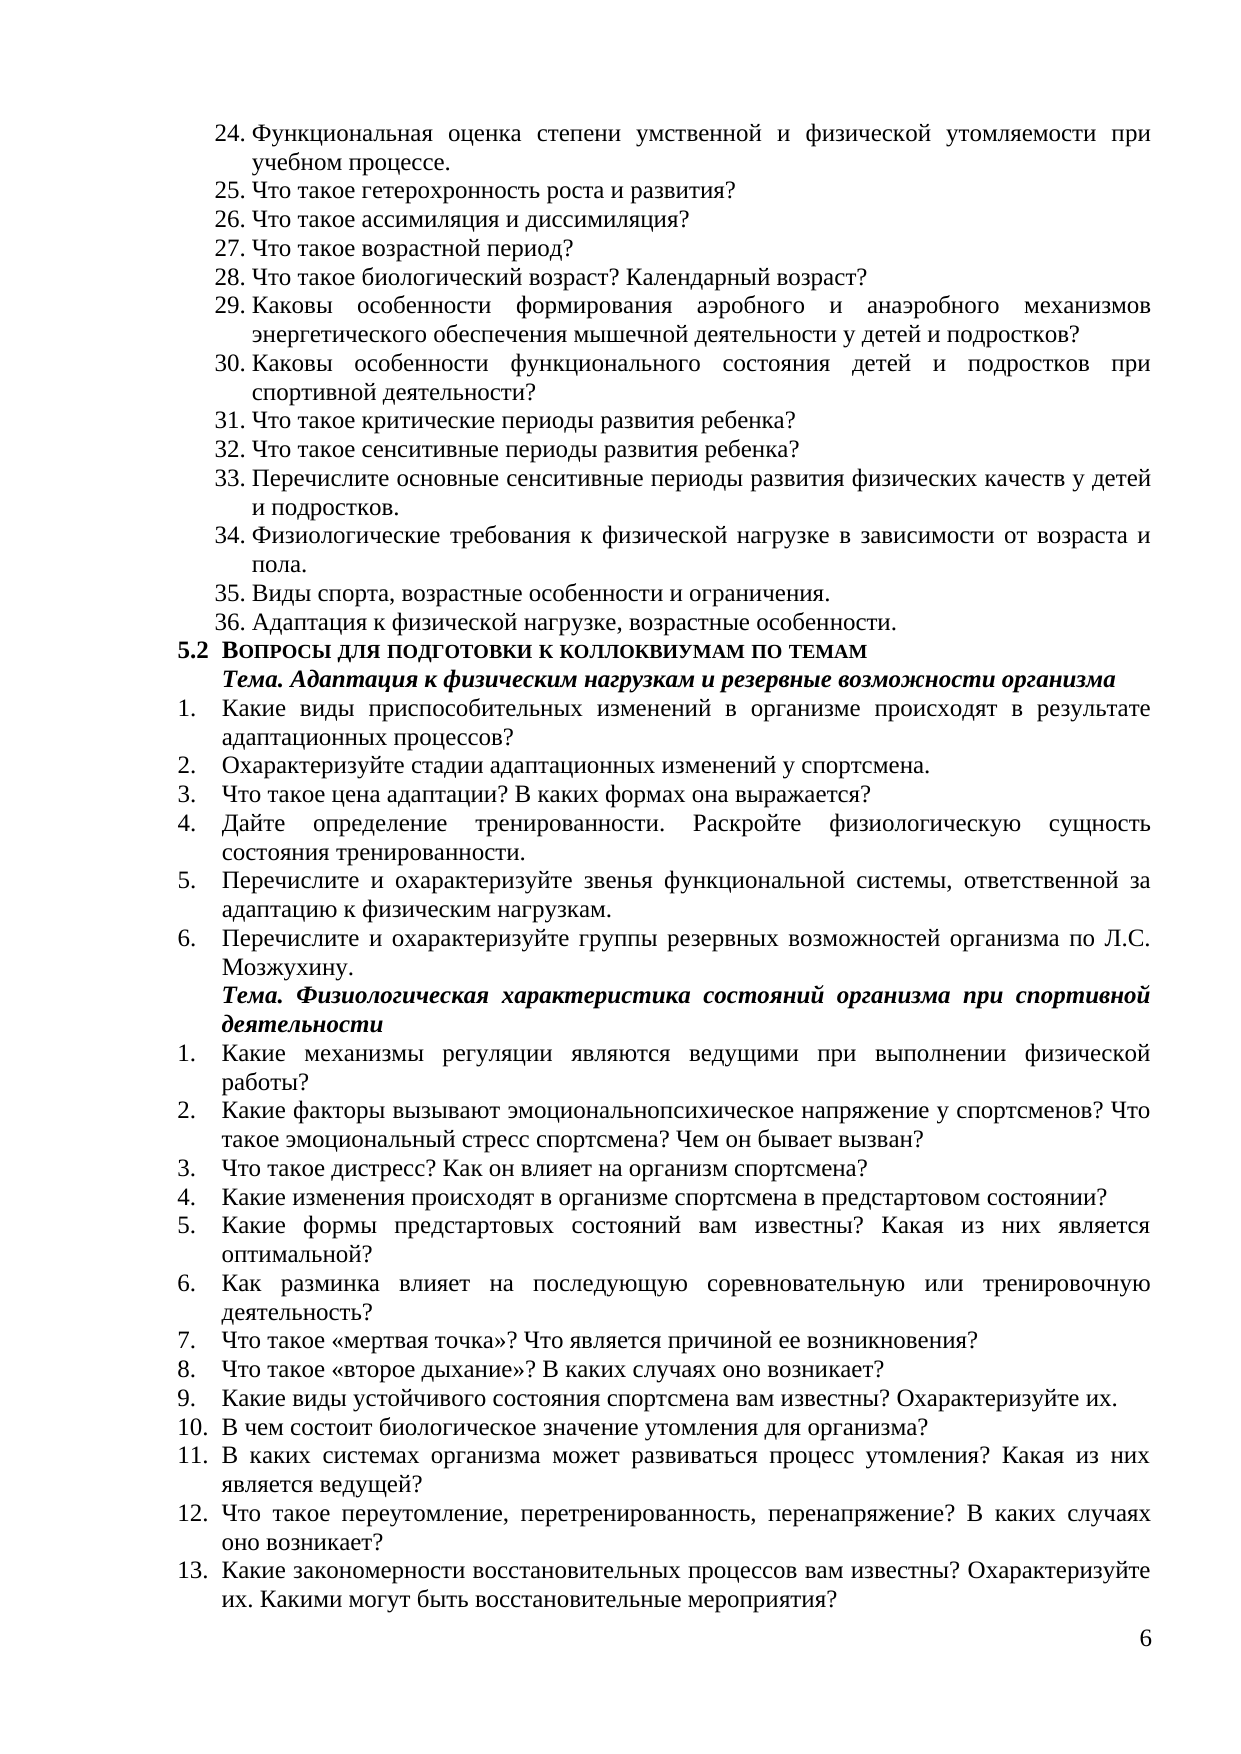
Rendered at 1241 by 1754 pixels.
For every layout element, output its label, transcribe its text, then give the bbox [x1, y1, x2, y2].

list Виды спорта, возрастные особенности и ограничения. [214, 578, 1152, 607]
list Перечислите и охарактеризуйте звенья функциональной системы, ответственной за адаптацию к физическим нагрузкам. [177, 866, 1152, 923]
list Какие факторы вызывают эмоциональнопсихическое напряжение у спортсменов? Что такое эмоциональный стресс спортсмена? Чем он бывает вызван? [177, 1096, 1152, 1153]
list Тема. Адаптация к физическим нагрузкам и резервные возможности организма [222, 664, 1152, 693]
list Каковы особенности функционального состояния детей и подростков при спортивной деятельности? [214, 348, 1152, 406]
list Тема. Физиологическая характеристика состояний организма при спортивной деятельности [221, 981, 1152, 1038]
list Вопросы для подготовки к коллоквиумам по темам [177, 636, 1152, 664]
list Каковы особенности формирования аэробного и анаэробного механизмов энергетического обеспечения мышечной деятельности у детей и подростков? [214, 291, 1152, 348]
list Что такое биологический возраст? Календарный возраст? [214, 262, 1152, 291]
list В каких системах организма может развиваться процесс утомления? Какая из них является ведущей? [177, 1441, 1152, 1498]
list Какие механизмы регуляции являются ведущими при выполнении физической работы? [177, 1038, 1152, 1096]
list Функциональная оценка степени умственной и физической утомляемости при учебном процессе. [214, 118, 1152, 176]
list Что такое переутомление, перетренированность, перенапряжение? В каких случаях оно возникает? [177, 1498, 1152, 1556]
list Какие виды приспособительных изменений в организме происходят в результате адаптационных процессов? [177, 693, 1152, 751]
list Что такое критические периоды развития ребенка? [214, 406, 1152, 434]
list Какие закономерности восстановительных процессов вам известны? Охарактеризуйте их. Какими могут быть восстановительные мероприятия? [177, 1556, 1152, 1613]
list Физиологические требования к физической нагрузке в зависимости от возраста и пола. [214, 521, 1152, 578]
list Как разминка влияет на последующую соревновательную или тренировочную деятельность? [177, 1268, 1152, 1326]
list Что такое «мертвая точка»? Что является причиной ее возникновения? [177, 1326, 1152, 1354]
list В чем состоит биологическое значение утомления для организма? [177, 1412, 1152, 1441]
list Что такое возрастной период? [214, 233, 1152, 262]
list Какие формы предстартовых состояний вам известны? Какая из них является оптимальной? [177, 1211, 1152, 1268]
list Что такое «второе дыхание»? В каких случаях оно возникает? [177, 1354, 1152, 1383]
list Какие виды устойчивого состояния спортсмена вам известны? Охарактеризуйте их. [177, 1383, 1152, 1412]
list Адаптация к физической нагрузке, возрастные особенности. [214, 607, 1152, 636]
list Охарактеризуйте стадии адаптационных изменений у спортсмена. [177, 751, 1152, 779]
list Что такое ассимиляция и диссимиляция? [214, 204, 1152, 233]
list Что такое сенситивные периоды развития ребенка? [214, 434, 1152, 463]
list Дайте определение тренированности. Раскройте физиологическую сущность состояния тренированности. [177, 808, 1152, 866]
list Перечислите основные сенситивные периоды развития физических качеств у детей и подростков. [214, 463, 1152, 521]
list Что такое цена адаптации? В каких формах она выражается? [177, 779, 1152, 808]
list Что такое гетерохронность роста и развития? [214, 176, 1152, 204]
list Перечислите и охарактеризуйте группы резервных возможностей организма по Л.С. Мозжухину. [177, 923, 1152, 981]
list Что такое дистресс? Как он влияет на организм спортсмена? [177, 1153, 1152, 1182]
list Какие изменения происходят в организме спортсмена в предстартовом состоянии? [177, 1182, 1152, 1211]
